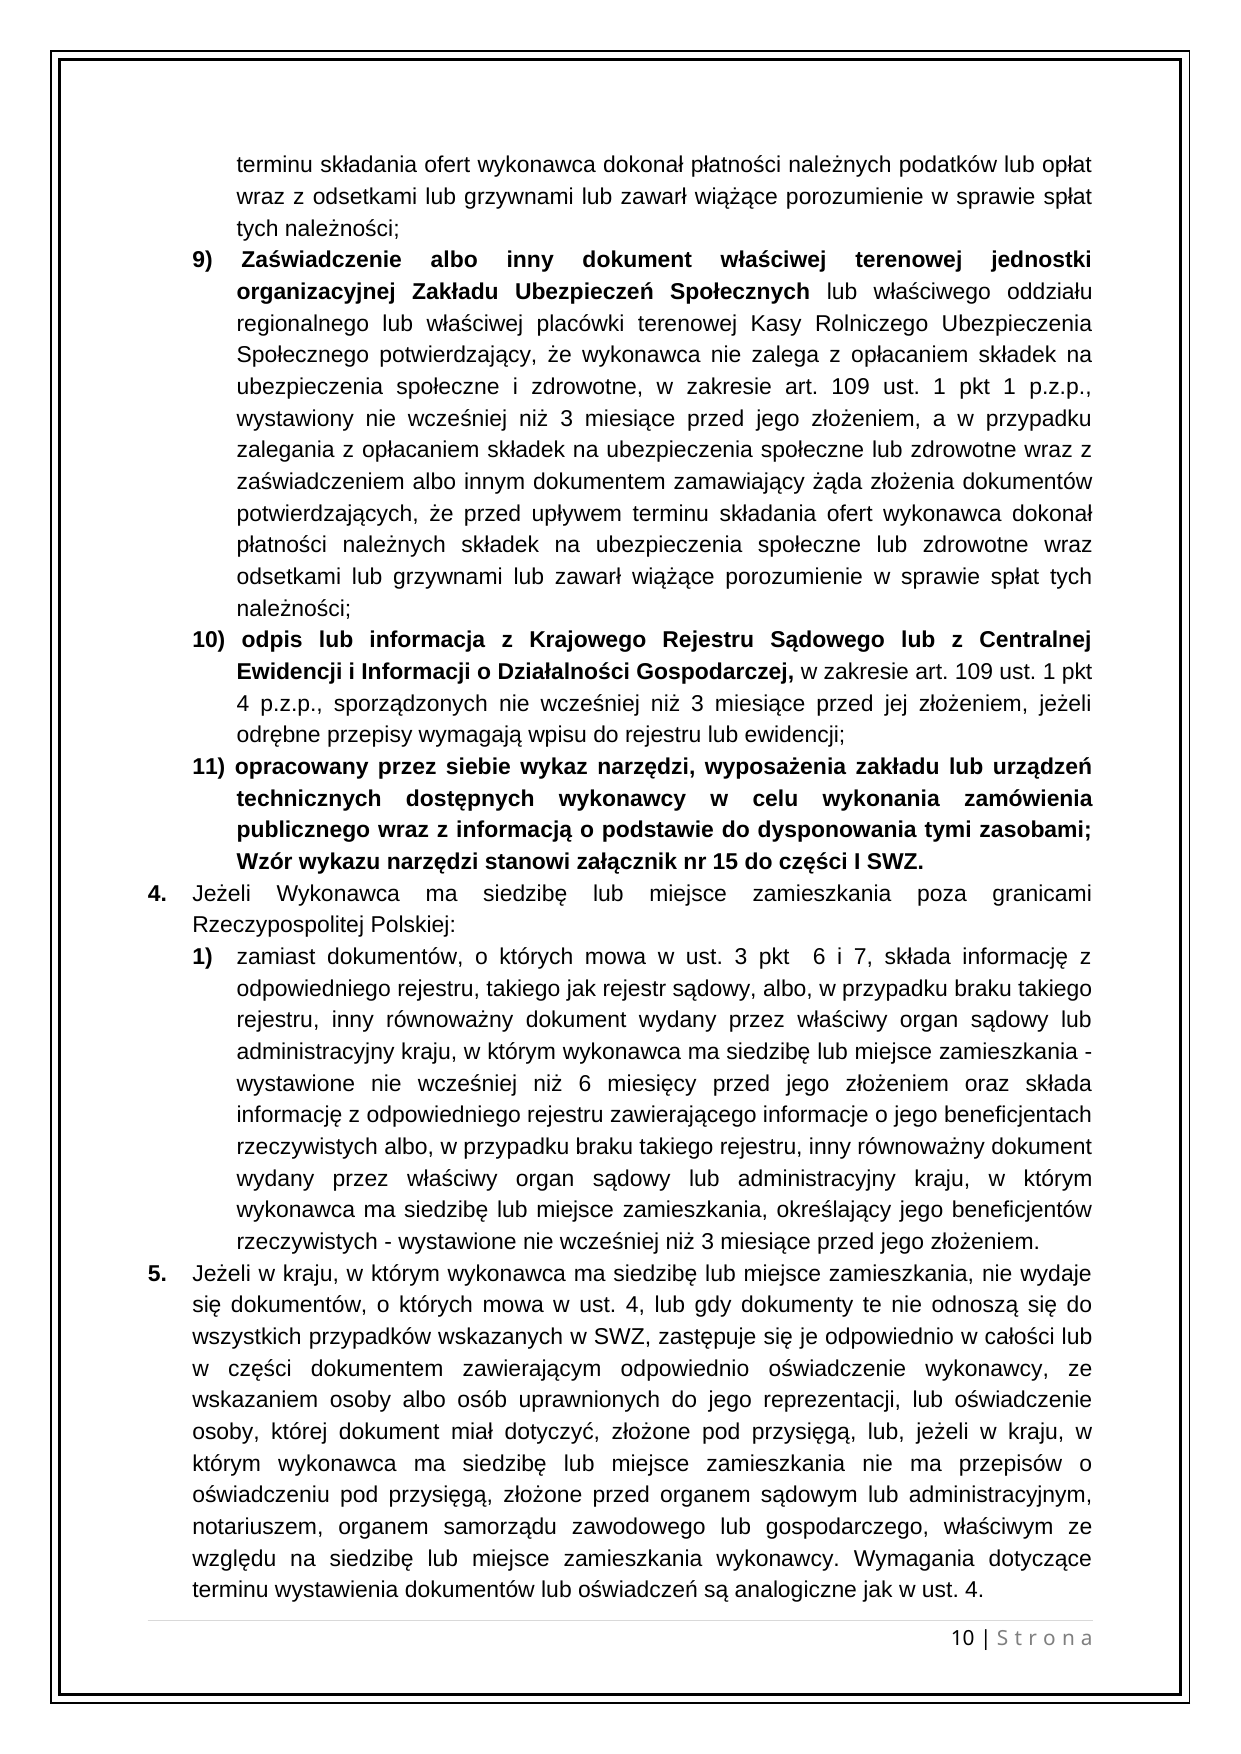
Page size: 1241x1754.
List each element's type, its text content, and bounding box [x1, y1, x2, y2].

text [192, 148, 1093, 243]
text 4. Jeżeli Wykonawca ma siedzibę lub miejsce zamieszkania poza granicami Rzeczypospolitej Polskiej: [148, 876, 1093, 939]
text 11) opracowany przez siebie wykaz narzędzi, wyposażenia zakładu lub urządzeń technicznych dostępnych wykonawcy w celu wykonania zamówienia publicznego wraz z informacją o podstawie do dysponowania tymi zasobami; Wzór wykazu narzędzi stanowi załącznik nr 15 do części I SWZ. [192, 749, 1093, 876]
text 1) zamiast dokumentów, o których mowa w ust. 3 pkt 6 i 7, składa informację z odpowiedniego rejestru, takiego jak rejestr sądowy, albo, w przypadku braku takiego rejestru, inny równoważny dokument wydany przez właściwy organ sądowy lub administracyjny kraju, w którym wykonawca ma siedzibę lub miejsce zamieszkania - wystawione nie wcześniej niż 6 miesięcy przed jego złożeniem oraz składa informację z odpowiedniego rejestru zawierającego informacje o jego beneficjentach rzeczywistych albo, w przypadku braku takiego rejestru, inny równoważny dokument wydany przez właściwy organ sądowy lub administracyjny kraju, w którym wykonawca ma siedzibę lub miejsce zamieszkania, określający jego beneficjentów rzeczywistych - wystawione nie wcześniej niż 3 miesiące przed jego złożeniem. [192, 939, 1093, 1256]
text 5. Jeżeli w kraju, w którym wykonawca ma siedzibę lub miejsce zamieszkania, nie wydaje się dokumentów, o których mowa w ust. 4, lub gdy dokumenty te nie odnoszą się do wszystkich przypadków wskazanych w SWZ, zastępuje się je odpowiednio w całości lub w części dokumentem zawierającym odpowiednio oświadczenie wykonawcy, ze wskazaniem osoby albo osób uprawnionych do jego reprezentacji, lub oświadczenie osoby, której dokument miał dotyczyć, złożone pod przysięgą, lub, jeżeli w kraju, w którym wykonawca ma siedzibę lub miejsce zamieszkania nie ma przepisów o oświadczeniu pod przysięgą, złożone przed organem sądowym lub administracyjnym, notariuszem, organem samorządu zawodowego lub gospodarczego, właściwym ze względu na siedzibę lub miejsce zamieszkania wykonawcy. Wymagania dotyczące terminu wystawienia dokumentów lub oświadczeń są analogiczne jak w ust. 4. [148, 1256, 1093, 1604]
text 10) odpis lub informacja z Krajowego Rejestru Sądowego lub z Centralnej Ewidencji i Informacji o Działalności Gospodarczej, w zakresie art. 109 ust. 1 pkt 4 p.z.p., sporządzonych nie wcześniej niż 3 miesiące przed jej złożeniem, jeżeli odrębne przepisy wymagają wpisu do rejestru lub ewidencji; [192, 623, 1093, 749]
text 9) Zaświadczenie albo inny dokument właściwej terenowej jednostki organizacyjnej Zakładu Ubezpieczeń Społecznych lub właściwego oddziału regionalnego lub właściwej placówki terenowej Kasy Rolniczego Ubezpieczenia Społecznego potwierdzający, że wykonawca nie zalega z opłacaniem składek na ubezpieczenia społeczne i zdrowotne, w zakresie art. 109 ust. 1 pkt 1 p.z.p., wystawiony nie wcześniej niż 3 miesiące przed jego złożeniem, a w przypadku zalegania z opłacaniem składek na ubezpieczenia społeczne lub zdrowotne wraz z zaświadczeniem albo innym dokumentem zamawiający żąda złożenia dokumentów potwierdzających, że przed upływem terminu składania ofert wykonawca dokonał płatności należnych składek na ubezpieczenia społeczne lub zdrowotne wraz odsetkami lub grzywnami lub zawarł wiążące porozumienie w sprawie spłat tych należności; [192, 243, 1093, 623]
